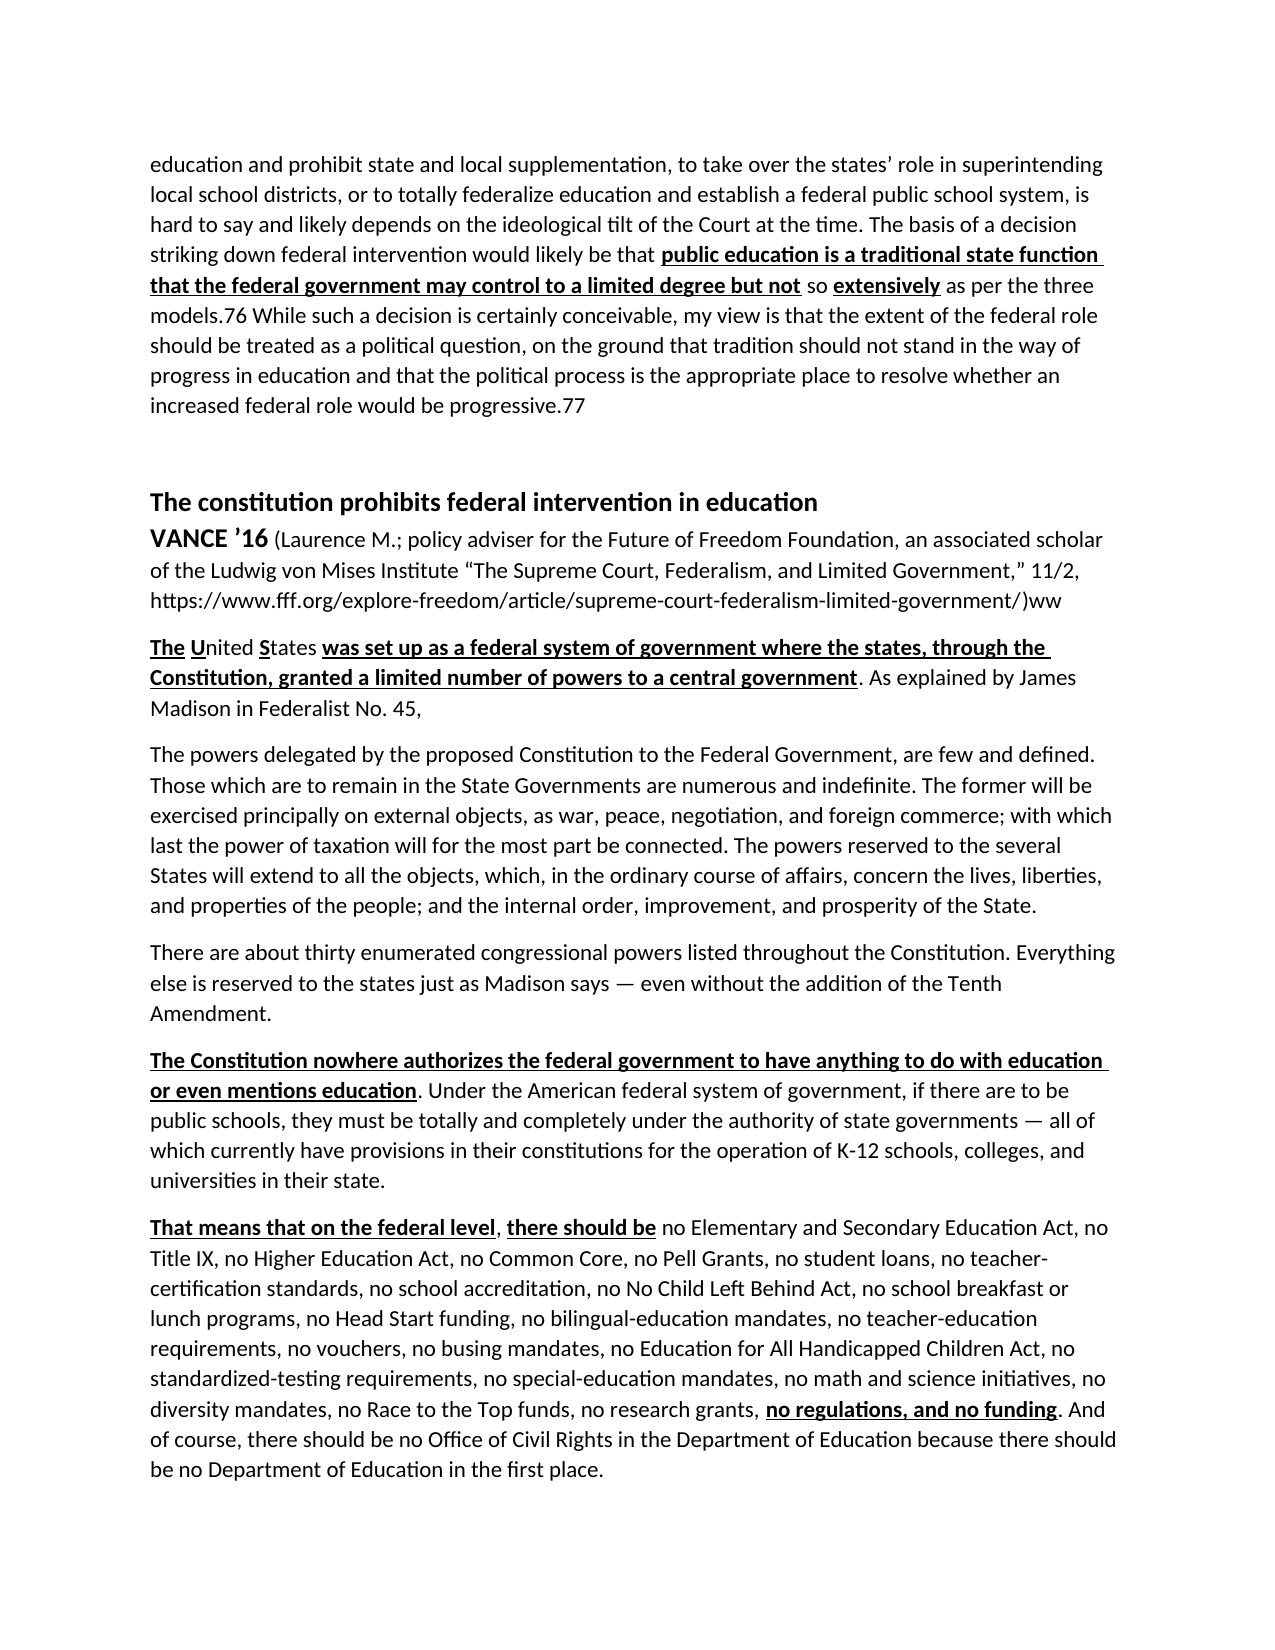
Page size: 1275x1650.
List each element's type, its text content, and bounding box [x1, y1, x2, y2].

text The powers delegated by the proposed Constitution to the Federal Government, are few and defined. Those which are to remain in the State Governments are numerous and indefinite. The former will be exercised principally on external objects, as war, peace, negotiation, and foreign commerce; with which last the power of taxation will for the most part be connected. The powers reserved to the several States will extend to all the objects, which, in the ordinary course of affairs, concern the lives, liberties, and properties of the people; and the internal order, improvement, and prosperity of the State. [150, 741, 1125, 920]
text There are about thirty enumerated congressional powers listed throughout the Constitution. Everything else is reserved to the states just as Madison says — even without the addition of the Tenth Amendment. [150, 938, 1125, 1027]
text That means that on the federal level, there should be no Elementary and Secondary Education Act, no Title IX, no Higher Education Act, no Common Core, no Pell Grants, no student loans, no teacher-certification standards, no school accreditation, no No Child Left Behind Act, no school breakfast or lunch programs, no Head Start funding, no bilingual-education mandates, no teacher-education requirements, no vouchers, no busing mandates, no Education for All Handicapped Children Act, no standardized-testing requirements, no special-education mandates, no math and science initiatives, no diversity mandates, no Race to the Top funds, no research grants, no regulations, and no funding. And of course, there should be no Office of Civil Rights in the Department of Education because there should be no Department of Education in the first place. [150, 1213, 1125, 1483]
text The United States was set up as a federal system of government where the states, through the Constitution, granted a limited number of powers to a central government. As explained by James Madison in Federalist No. 45, [150, 633, 1125, 722]
text The Constitution nowhere authorizes the federal government to have anything to do with education or even mentions education. Under the American federal system of government, if there are to be public schools, they must be totally and completely under the authority of state governments — all of which currently have provisions in their constitutions for the operation of K-12 schools, colleges, and universities in their state. [150, 1046, 1125, 1195]
subtitle The constitution prohibits federal intervention in education [150, 485, 1125, 518]
text VANCE ’16 (Laurence M.; policy adviser for the Future of Freedom Foundation, an associated scholar of the Ludwig von Mises Institute “The Supreme Court, Federalism, and Limited Government,” 11/2, https://www.fff.org/explore-freedom/article/supreme-court-federalism-limited-government/)ww [150, 521, 1125, 614]
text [150, 150, 1125, 420]
